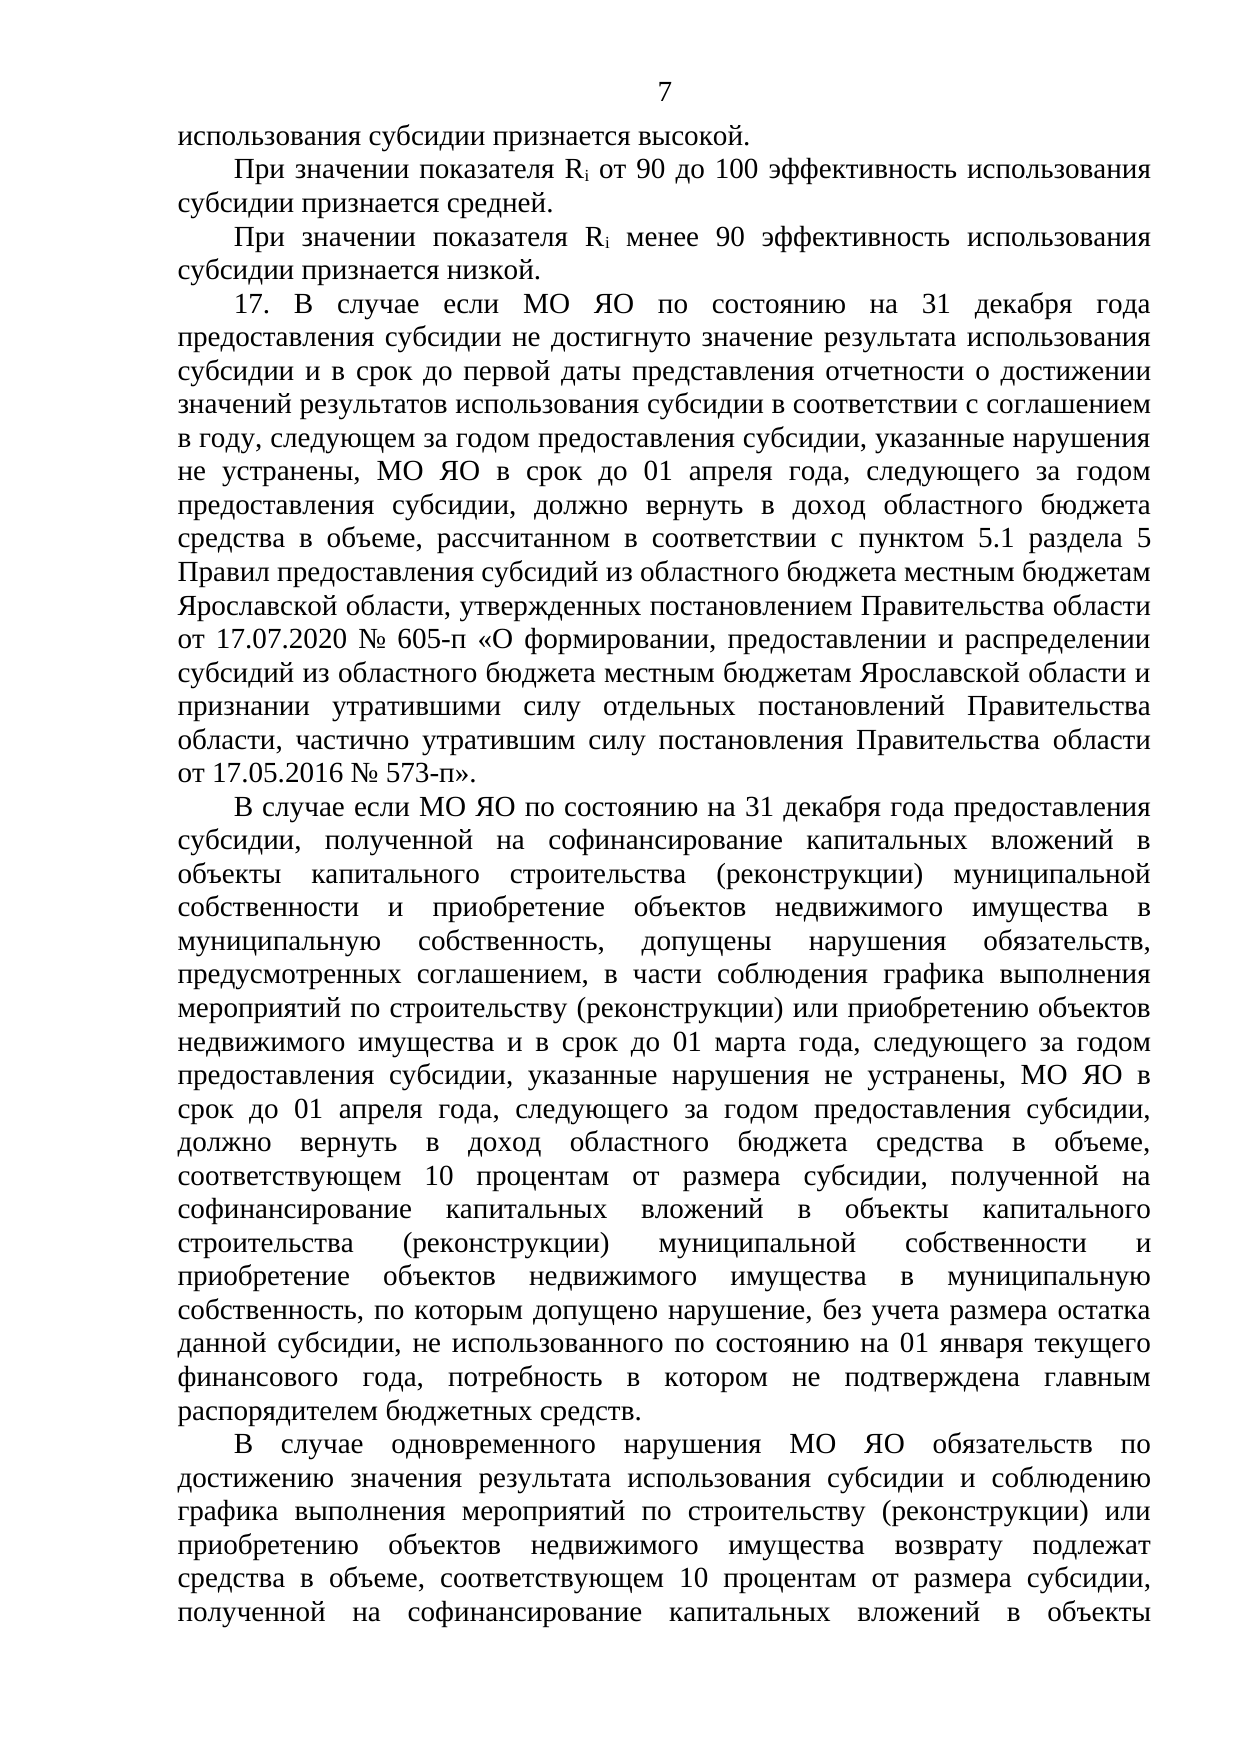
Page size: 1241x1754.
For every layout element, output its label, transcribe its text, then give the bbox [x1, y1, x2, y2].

text В случае если МО ЯО по состоянию на 31 декабря года предоставления субсидии, полученной на софинансирование капитальных вложений в объекты капитального строительства (реконструкции) муниципальной собственности и приобретение объектов недвижимого имущества в муниципальную собственность, допущены нарушения обязательств, предусмотренных соглашением, в части соблюдения графика выполнения мероприятий по строительству (реконструкции) или приобретению объектов недвижимого имущества и в срок до 01 марта года, следующего за годом предоставления субсидии, указанные нарушения не устранены, МО ЯО в срок до 01 апреля года, следующего за годом предоставления субсидии, должно вернуть в доход областного бюджета средства в объеме, соответствующем 10 процентам от размера субсидии, полученной на софинансирование капитальных вложений в объекты капитального строительства (реконструкции) муниципальной собственности и приобретение объектов недвижимого имущества в муниципальную собственность, по которым допущено нарушение, без учета размера остатка данной субсидии, не использованного по состоянию на 01 января текущего финансового года, потребность в котором не подтверждена главным распорядителем бюджетных средств. [177, 789, 1152, 1426]
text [177, 118, 1152, 152]
text 17. В случае если МО ЯО по состоянию на 31 декабря года предоставления субсидии не достигнуто значение результата использования субсидии и в срок до первой даты представления отчетности о достижении значений результатов использования субсидии в соответствии с соглашением в году, следующем за годом предоставления субсидии, указанные нарушения не устранены, МО ЯО в срок до 01 апреля года, следующего за годом предоставления субсидии, должно вернуть в доход областного бюджета средства в объеме, рассчитанном в соответствии с пунктом 5.1 раздела 5 Правил предоставления субсидий из областного бюджета местным бюджетам Ярославской области, утвержденных постановлением Правительства области от 17.07.2020 № 605-п «О формировании, предоставлении и распределении субсидий из областного бюджета местным бюджетам Ярославской области и признании утратившими силу отдельных постановлений Правительства области, частично утратившим силу постановления Правительства области от 17.05.2016 № 573-п». [177, 286, 1152, 789]
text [177, 1426, 1152, 1627]
text При значении показателя Ri менее 90 эффективность использования субсидии признается низкой. [177, 219, 1152, 286]
text При значении показателя Ri от 90 до 100 эффективность использования субсидии признается средней. [177, 152, 1152, 219]
